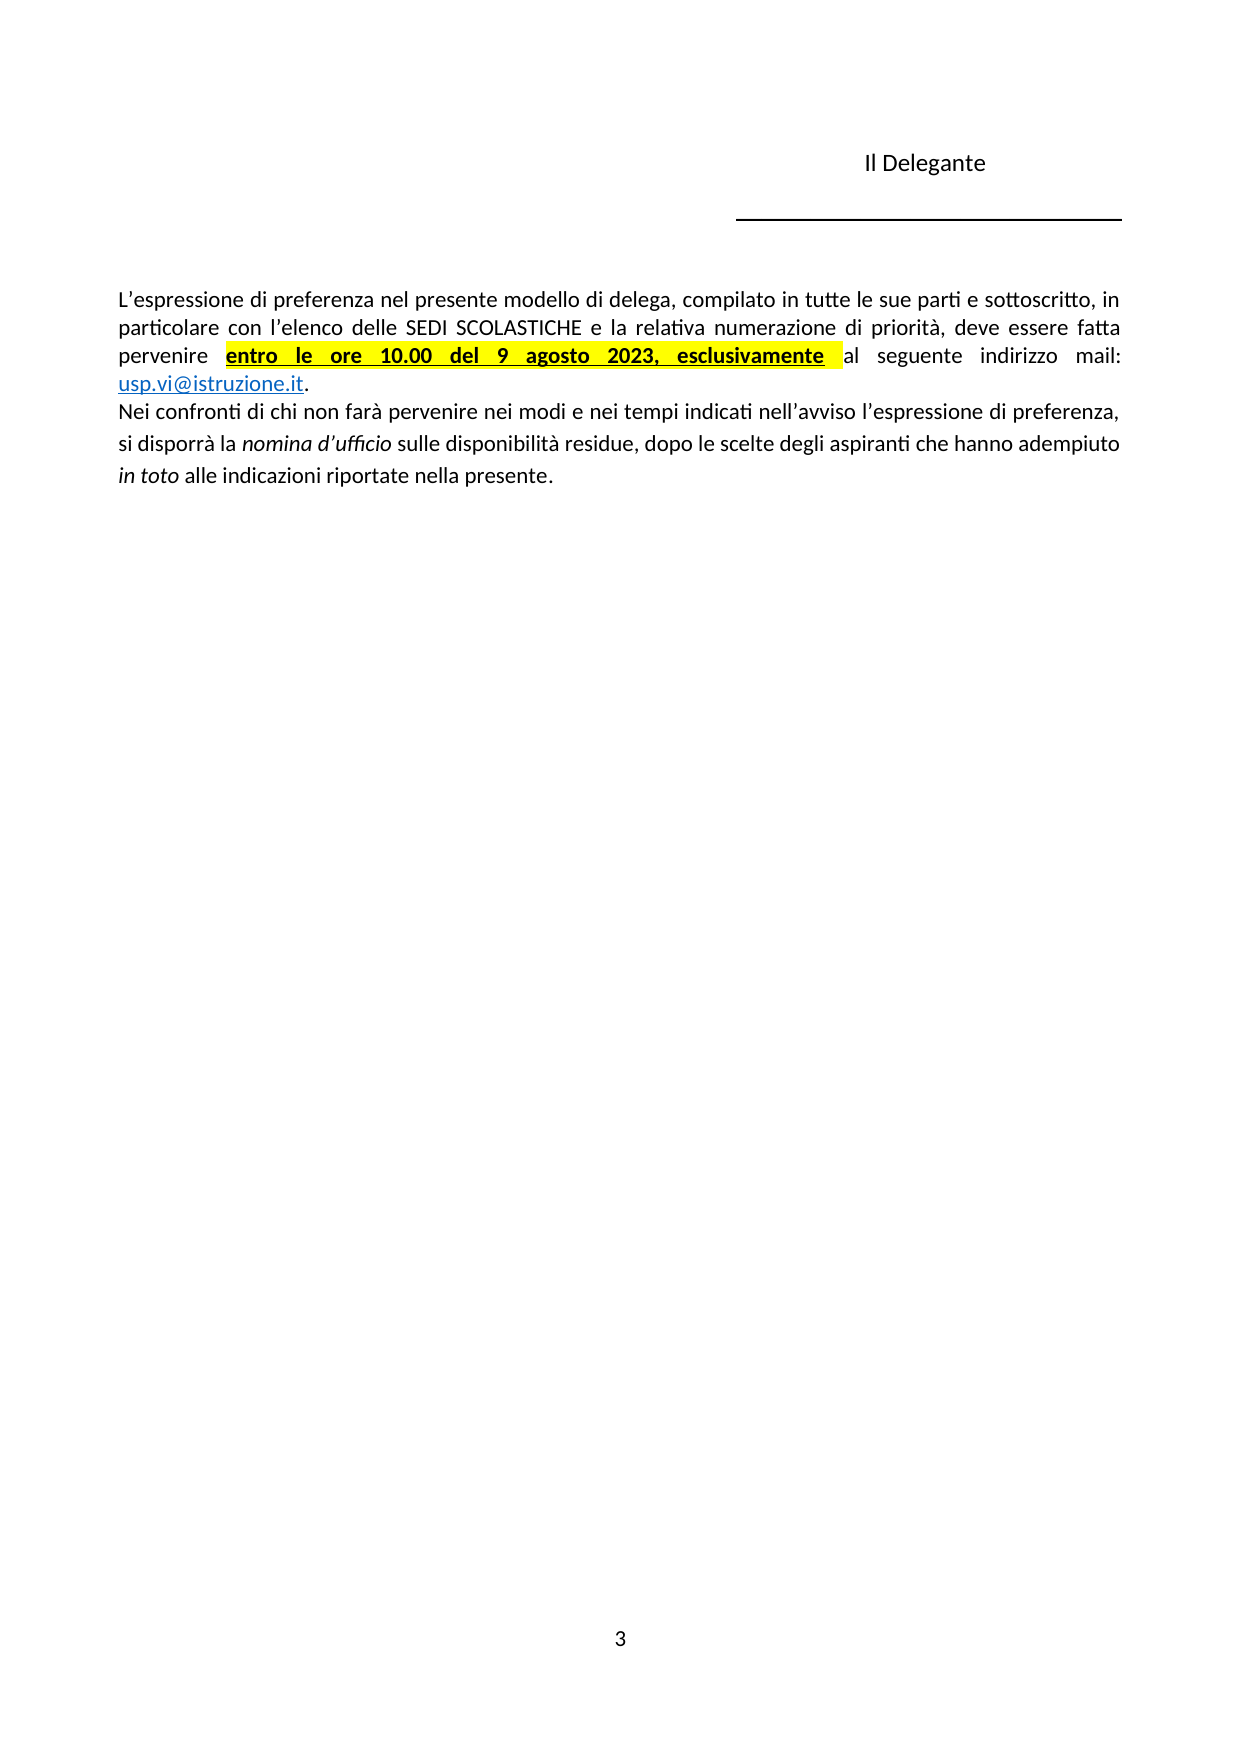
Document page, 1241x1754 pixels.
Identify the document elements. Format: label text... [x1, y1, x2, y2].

text Nei confronti di chi non farà pervenire nei modi e nei tempi indicati nell’avviso l’espressione di preferenza, si disporrà la nomina d’ufficio sulle disponibilità residue, dopo le scelte degli aspiranti che hanno adempiuto in toto alle indicazioni riportate nella presente. [118, 397, 1122, 489]
text _______________________________ [118, 193, 1122, 224]
text L’espressione di preferenza nel presente modello di delega, compilato in tutte le sue parti e sottoscritto, in particolare con l’elenco delle SEDI SCOLASTICHE e la relativa numerazione di priorità, deve essere fatta pervenire entro le ore 10.00 del 9 agosto 2023, esclusivamente al seguente indirizzo mail: usp.vi@istruzione.it. [118, 285, 1122, 397]
text Il Delegante [118, 148, 1122, 178]
